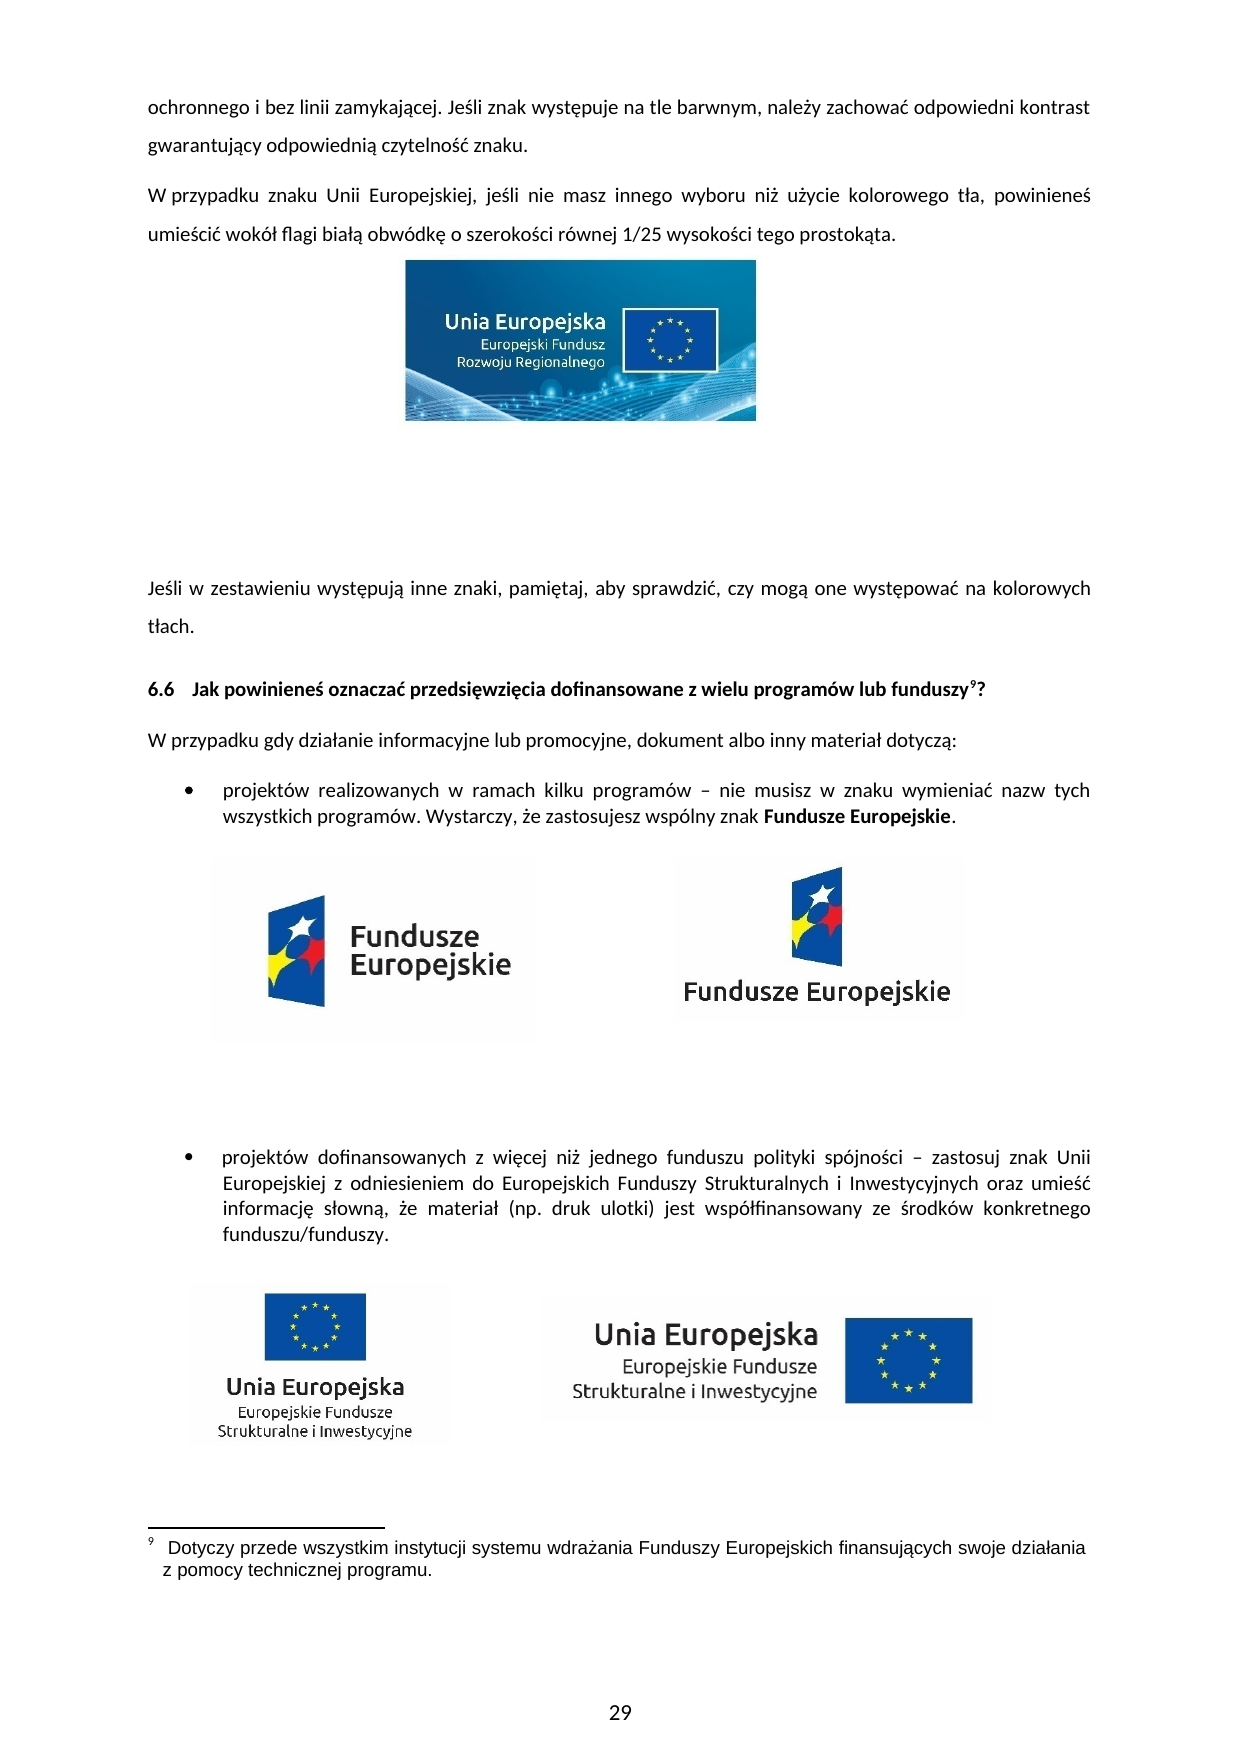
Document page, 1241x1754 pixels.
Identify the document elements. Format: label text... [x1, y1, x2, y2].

list projektów dofinansowanych z więcej niż jednego funduszu polityki spójności – zastosuj znak Unii Europejskiej z odniesieniem do Europejskich Funduszy Strukturalnych i Inwestycyjnych oraz umieść informację słowną, że materiał (np. druk ulotki) jest współfinansowany ze środków konkretnego funduszu/funduszy. [185, 1144, 1092, 1246]
text Jeśli w zestawieniu występują inne znaki, pamiętaj, aby sprawdzić, czy mogą one występować na kolorowych tłach. [148, 575, 1092, 639]
list Jak powinieneś oznaczać przedsięwzięcia dofinansowane z wielu programów lub funduszy? [148, 676, 1092, 702]
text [148, 94, 1092, 157]
picture [541, 1295, 992, 1422]
picture [397, 254, 764, 429]
picture [211, 857, 537, 1042]
picture [673, 857, 965, 1022]
text W przypadku znaku Unii Europejskiej, jeśli nie masz innego wyboru niż użycie kolorowego tła, powinieneś umieścić wokół flagi białą obwódkę o szerokości równej 1/25 wysokości tego prostokąta. [148, 183, 1092, 246]
text W przypadku gdy działanie informacyjne lub promocyjne, dokument albo inny materiał dotyczą: [148, 727, 1092, 752]
list projektów realizowanych w ramach kilku programów – nie musisz w znaku wymieniać nazw tych wszystkich programów. Wystarczy, że zastosujesz wspólny znak Fundusze Europejskie. [185, 777, 1092, 828]
picture [188, 1283, 451, 1446]
